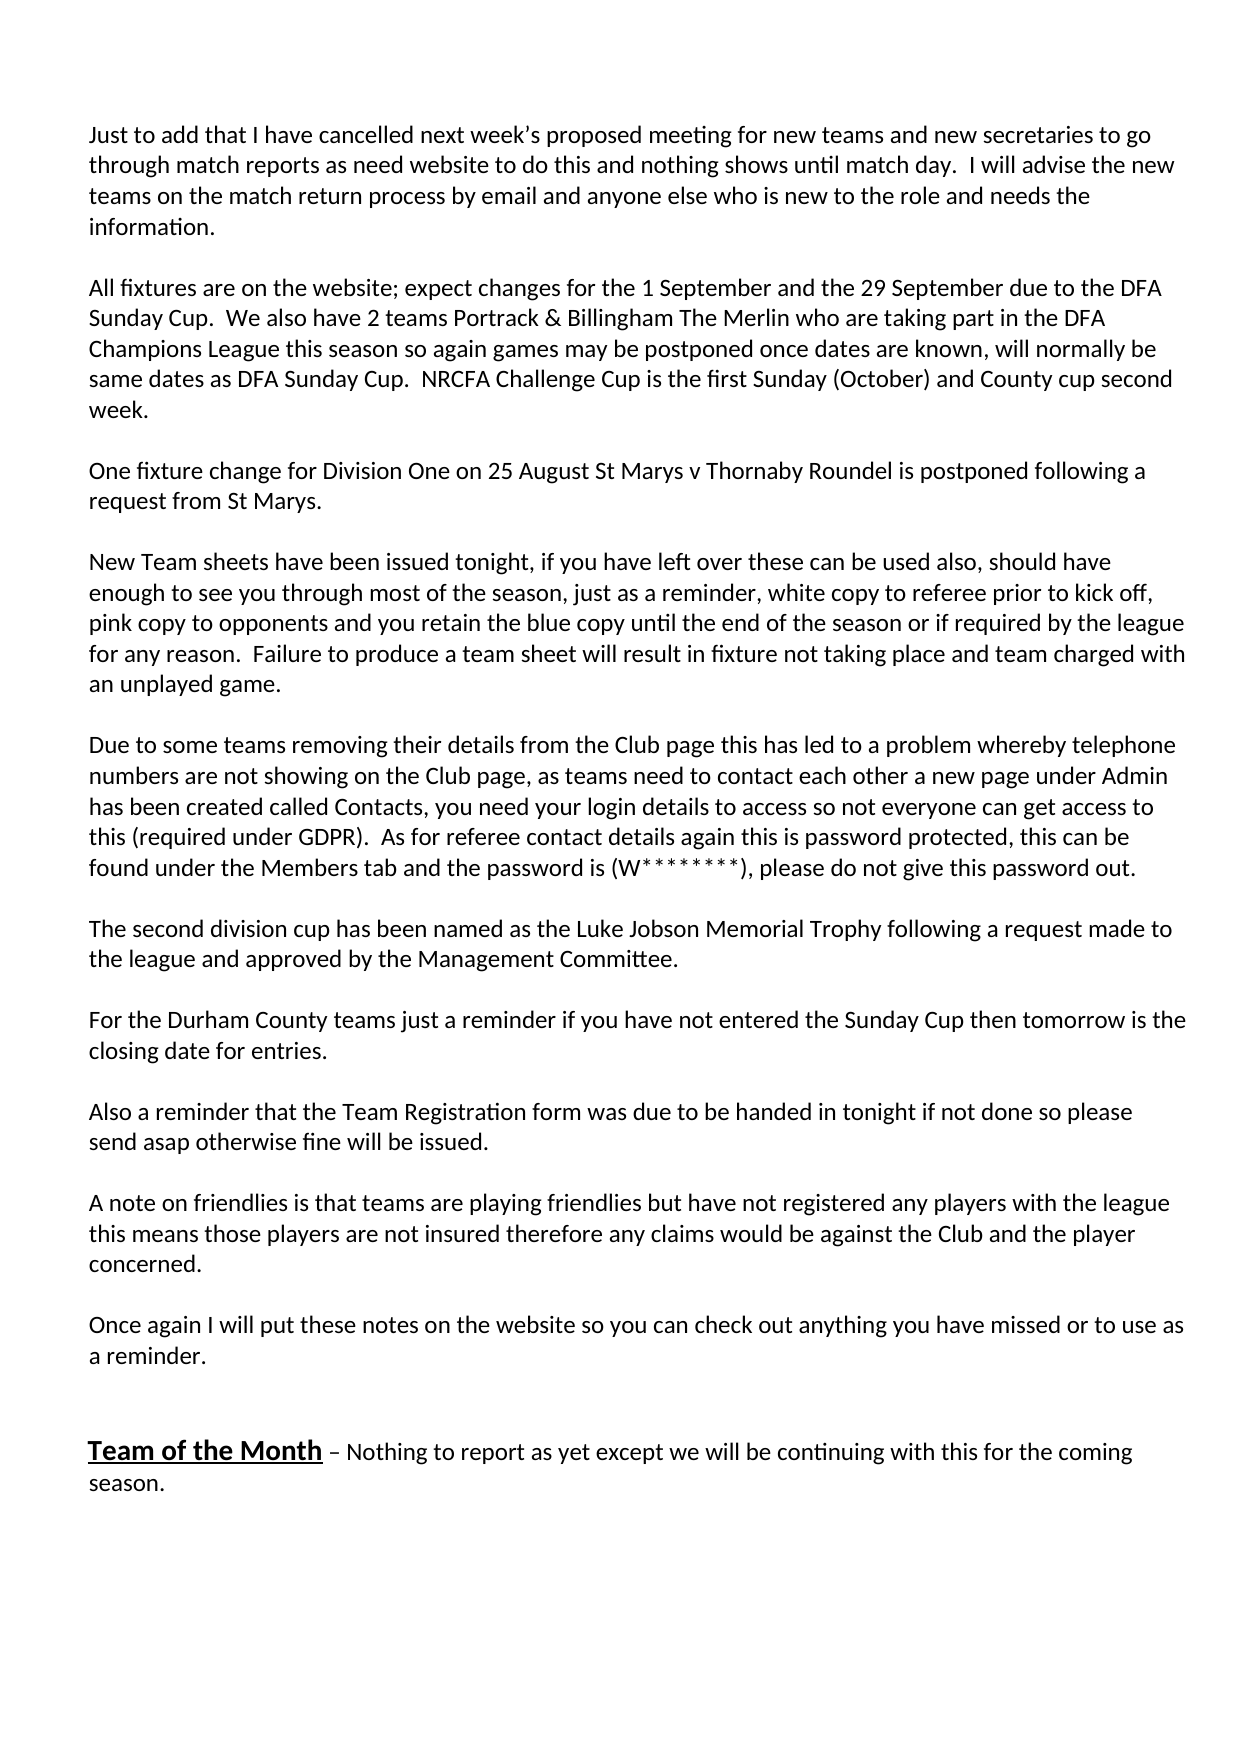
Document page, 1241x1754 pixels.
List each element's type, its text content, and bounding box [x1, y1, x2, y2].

text Also a reminder that the Team Registration form was due to be handed in tonight if not done so please send asap otherwise fine will be issued. [89, 1096, 1187, 1157]
text All fixtures are on the website; expect changes for the 1 September and the 29 September due to the DFA Sunday Cup. We also have 2 teams Portrack & Billingham The Merlin who are taking part in the DFA Champions League this season so again games may be postponed once dates are known, will normally be same dates as DFA Sunday Cup. NRCFA Challenge Cup is the first Sunday (October) and County cup second week. [89, 272, 1187, 424]
text One fixture change for Division One on 25 August St Marys v Thornaby Roundel is postponed following a request from St Marys. [89, 455, 1187, 516]
text A note on friendlies is that teams are playing friendlies but have not registered any players with the league this means those players are not insured therefore any claims would be against the Club and the player concerned. [89, 1187, 1187, 1279]
text The second division cup has been named as the Luke Jobson Memorial Trophy following a request made to the league and approved by the Management Committee. [89, 913, 1187, 974]
text Just to add that I have cancelled next week’s proposed meeting for new teams and new secretaries to go through match reports as need website to do this and nothing shows until match day. I will advise the new teams on the match return process by email and anyone else who is new to the role and needs the information. [89, 119, 1187, 241]
text Once again I will put these notes on the website so you can check out anything you have missed or to use as a reminder. [89, 1309, 1187, 1371]
text Due to some teams removing their details from the Club page this has led to a problem whereby telephone numbers are not showing on the Club page, as teams need to contact each other a new page under Admin has been created called Contacts, you need your login details to access so not everyone can get access to this (required under GDPR). As for referee contact details again this is password protected, this can be found under the Members tab and the password is (W********), please do not give this password out. [89, 729, 1187, 882]
text For the Durham County teams just a reminder if you have not entered the Sunday Cup then tomorrow is the closing date for entries. [89, 1004, 1187, 1065]
text Team of the Month – Nothing to report as yet except we will be continuing with this for the coming season. [87, 1432, 1187, 1498]
text New Team sheets have been issued tonight, if you have left over these can be used also, should have enough to see you through most of the season, just as a reminder, white copy to referee prior to kick off, pink copy to opponents and you retain the blue copy until the end of the season or if required by the league for any reason. Failure to produce a team sheet will result in fixture not taking place and team charged with an unplayed game. [89, 546, 1187, 699]
